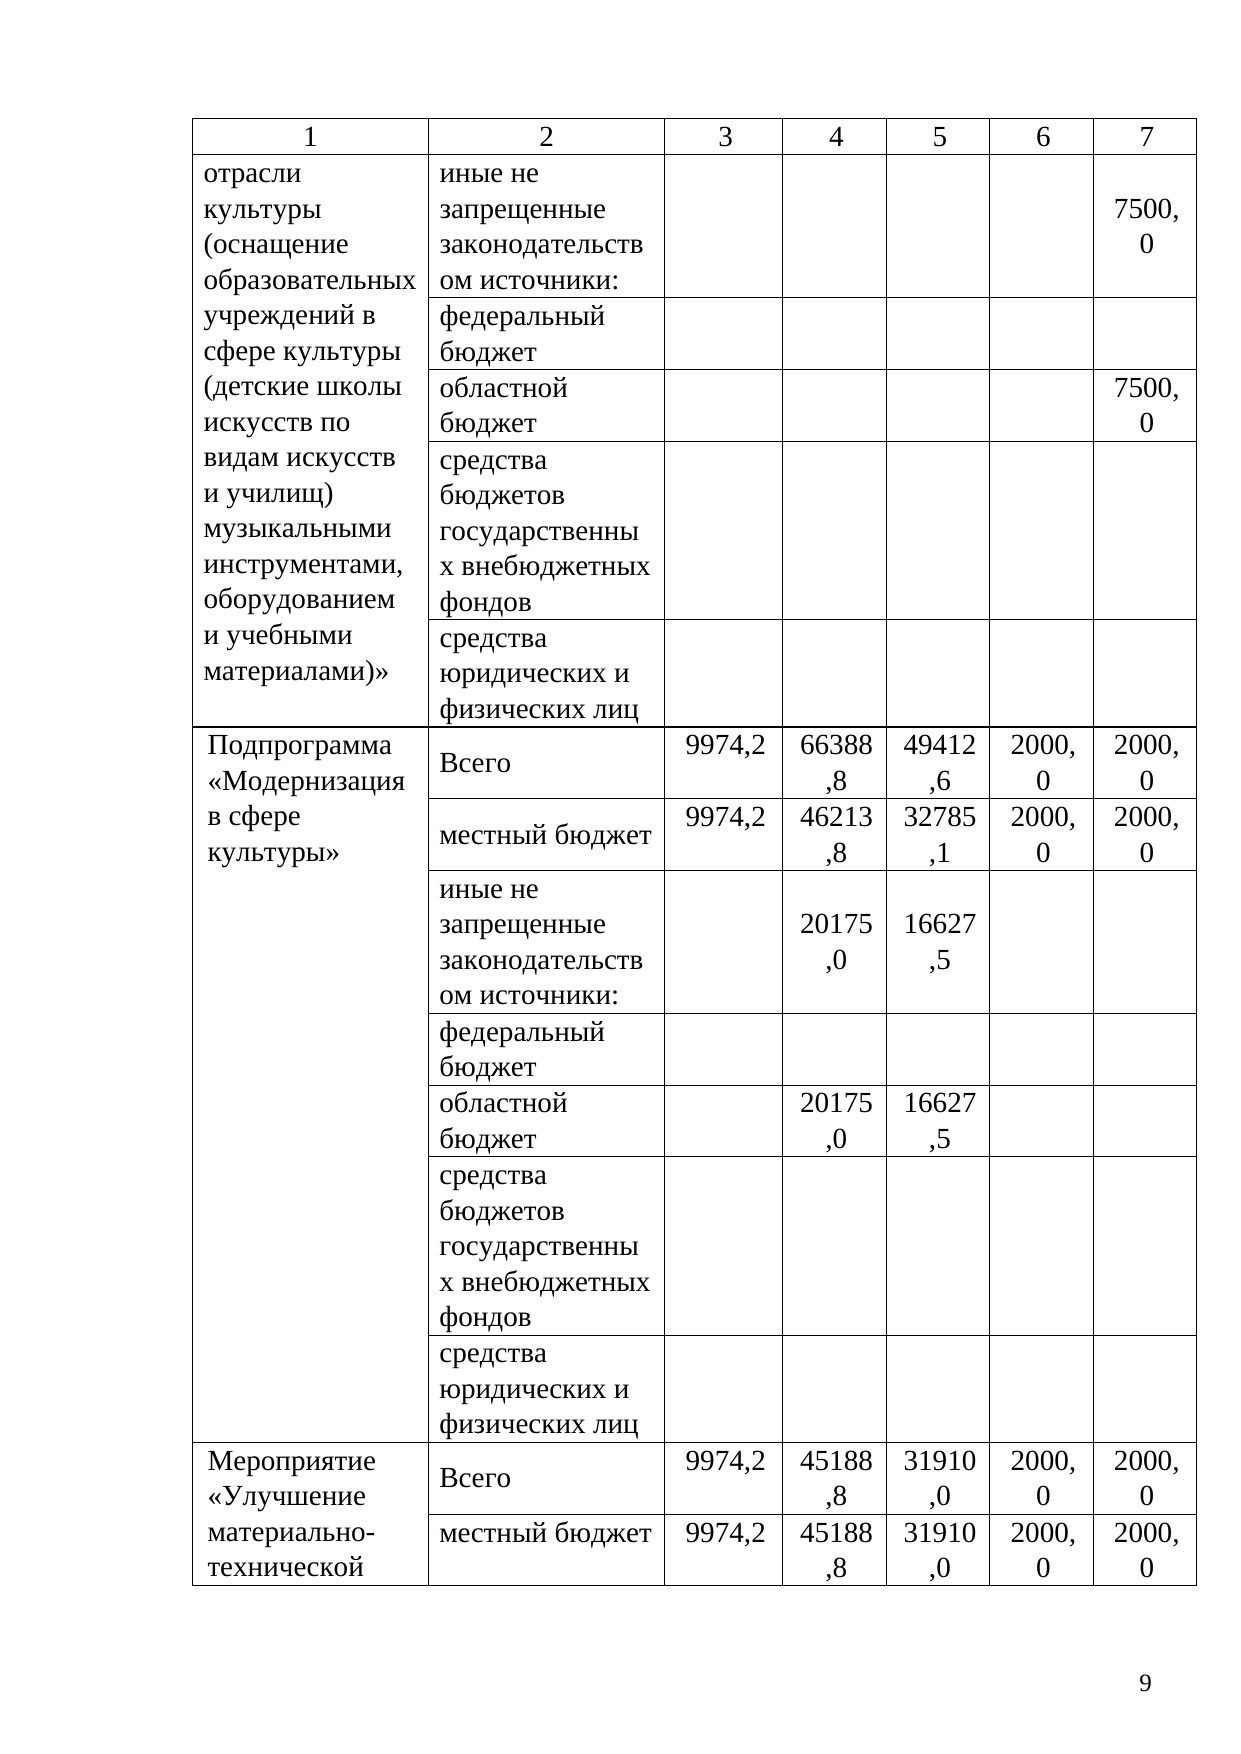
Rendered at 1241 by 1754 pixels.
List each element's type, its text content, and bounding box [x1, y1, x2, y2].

table_cell 46213,8 [783, 799, 886, 870]
table_cell [665, 155, 782, 297]
table_cell средства юридических и физических лиц [429, 1336, 664, 1442]
table_cell Подпрограмма «Модернизация в сфере культуры» [193, 728, 428, 1442]
table_cell [990, 620, 1093, 726]
table_cell 2000,0 [990, 799, 1093, 870]
table_header 7 [1094, 119, 1196, 154]
table_cell Всего [429, 1443, 664, 1514]
table_cell 2000,0 [990, 728, 1093, 798]
table_cell [665, 1157, 782, 1334]
table_cell [783, 1157, 886, 1334]
table_cell 20175,0 [783, 871, 886, 1013]
table_cell областной бюджет [429, 370, 664, 441]
table_cell Мероприятие «Улучшение материально-технической базы учреждений культуры» [193, 1443, 428, 1585]
table_cell иные не запрещенные законодательством источники: [429, 871, 664, 1013]
table_cell [887, 298, 989, 369]
table_cell [783, 1014, 886, 1084]
table_cell [887, 1336, 989, 1442]
table_header 4 [783, 119, 886, 154]
table_cell [1094, 1014, 1196, 1084]
table_cell [783, 620, 886, 726]
table_cell [1094, 620, 1196, 726]
table_cell [1094, 442, 1196, 619]
table_cell местный бюджет [429, 799, 664, 870]
table_header 3 [665, 119, 782, 154]
table_cell 2000,0 [990, 1515, 1093, 1585]
table_cell 2000,0 [1094, 728, 1196, 798]
table_cell [887, 442, 989, 619]
table_cell 45188,8 [783, 1515, 886, 1585]
table_cell [990, 1336, 1093, 1442]
table_cell [783, 1336, 886, 1442]
table_cell [990, 871, 1093, 1013]
table_cell [665, 871, 782, 1013]
table_header 1 [193, 119, 428, 154]
table_cell 66388,8 [783, 728, 886, 798]
table_cell [990, 1157, 1093, 1334]
table_cell [665, 1014, 782, 1084]
table_cell [1094, 1086, 1196, 1156]
table_cell [665, 370, 782, 441]
table_cell 9974,2 [665, 1443, 782, 1514]
table_cell средства бюджетов государственных внебюджетных фондов [429, 1157, 664, 1334]
table_cell [783, 370, 886, 441]
table_cell [665, 1336, 782, 1442]
table_cell [887, 620, 989, 726]
table_cell [665, 298, 782, 369]
table_cell 20175,0 [783, 1086, 886, 1156]
table_cell 2000,0 [990, 1443, 1093, 1514]
table_cell [665, 620, 782, 726]
table_cell 2000,0 [1094, 799, 1196, 870]
table_cell 7500,0 [1094, 155, 1196, 297]
table_cell [1094, 298, 1196, 369]
table_cell 31910,0 [887, 1515, 989, 1585]
table_cell [990, 442, 1093, 619]
table_cell федеральный бюджет [429, 298, 664, 369]
table_cell местный бюджет [429, 1515, 664, 1585]
table_cell [783, 298, 886, 369]
table_header 6 [990, 119, 1093, 154]
table_cell [665, 1086, 782, 1156]
table_cell [887, 370, 989, 441]
table_cell [990, 298, 1093, 369]
table_cell [783, 442, 886, 619]
table_cell [990, 155, 1093, 297]
table_cell [887, 1157, 989, 1334]
table_cell областной бюджет [429, 1086, 664, 1156]
table_cell [887, 155, 989, 297]
table_cell иные не запрещенные законодательством источники: [429, 155, 664, 297]
table_cell 32785,1 [887, 799, 989, 870]
table_cell [1094, 1336, 1196, 1442]
table_cell 2000,0 [1094, 1443, 1196, 1514]
table_cell 9974,2 [665, 728, 782, 798]
table_cell 9974,2 [665, 799, 782, 870]
table_cell [783, 155, 886, 297]
table_cell 16627,5 [887, 1086, 989, 1156]
table_cell [1094, 1157, 1196, 1334]
table_cell 7500,0 [1094, 370, 1196, 441]
table_cell [887, 1014, 989, 1084]
table_cell средства юридических и физических лиц [429, 620, 664, 726]
table_cell 45188,8 [783, 1443, 886, 1514]
table_cell 16627,5 [887, 871, 989, 1013]
table_cell федеральный бюджет [429, 1014, 664, 1084]
table_cell Всего [429, 728, 664, 798]
table_cell [990, 1086, 1093, 1156]
table_cell [665, 442, 782, 619]
table_cell [1094, 871, 1196, 1013]
table_header 2 [429, 119, 664, 154]
table_header 5 [887, 119, 989, 154]
table_cell средства бюджетов государственных внебюджетных фондов [429, 442, 664, 619]
table_cell [990, 370, 1093, 441]
table_cell 49412,6 [887, 728, 989, 798]
table_cell 9974,2 [665, 1515, 782, 1585]
table_cell 31910,0 [887, 1443, 989, 1514]
table_cell 2000,0 [1094, 1515, 1196, 1585]
table_cell [990, 1014, 1093, 1084]
